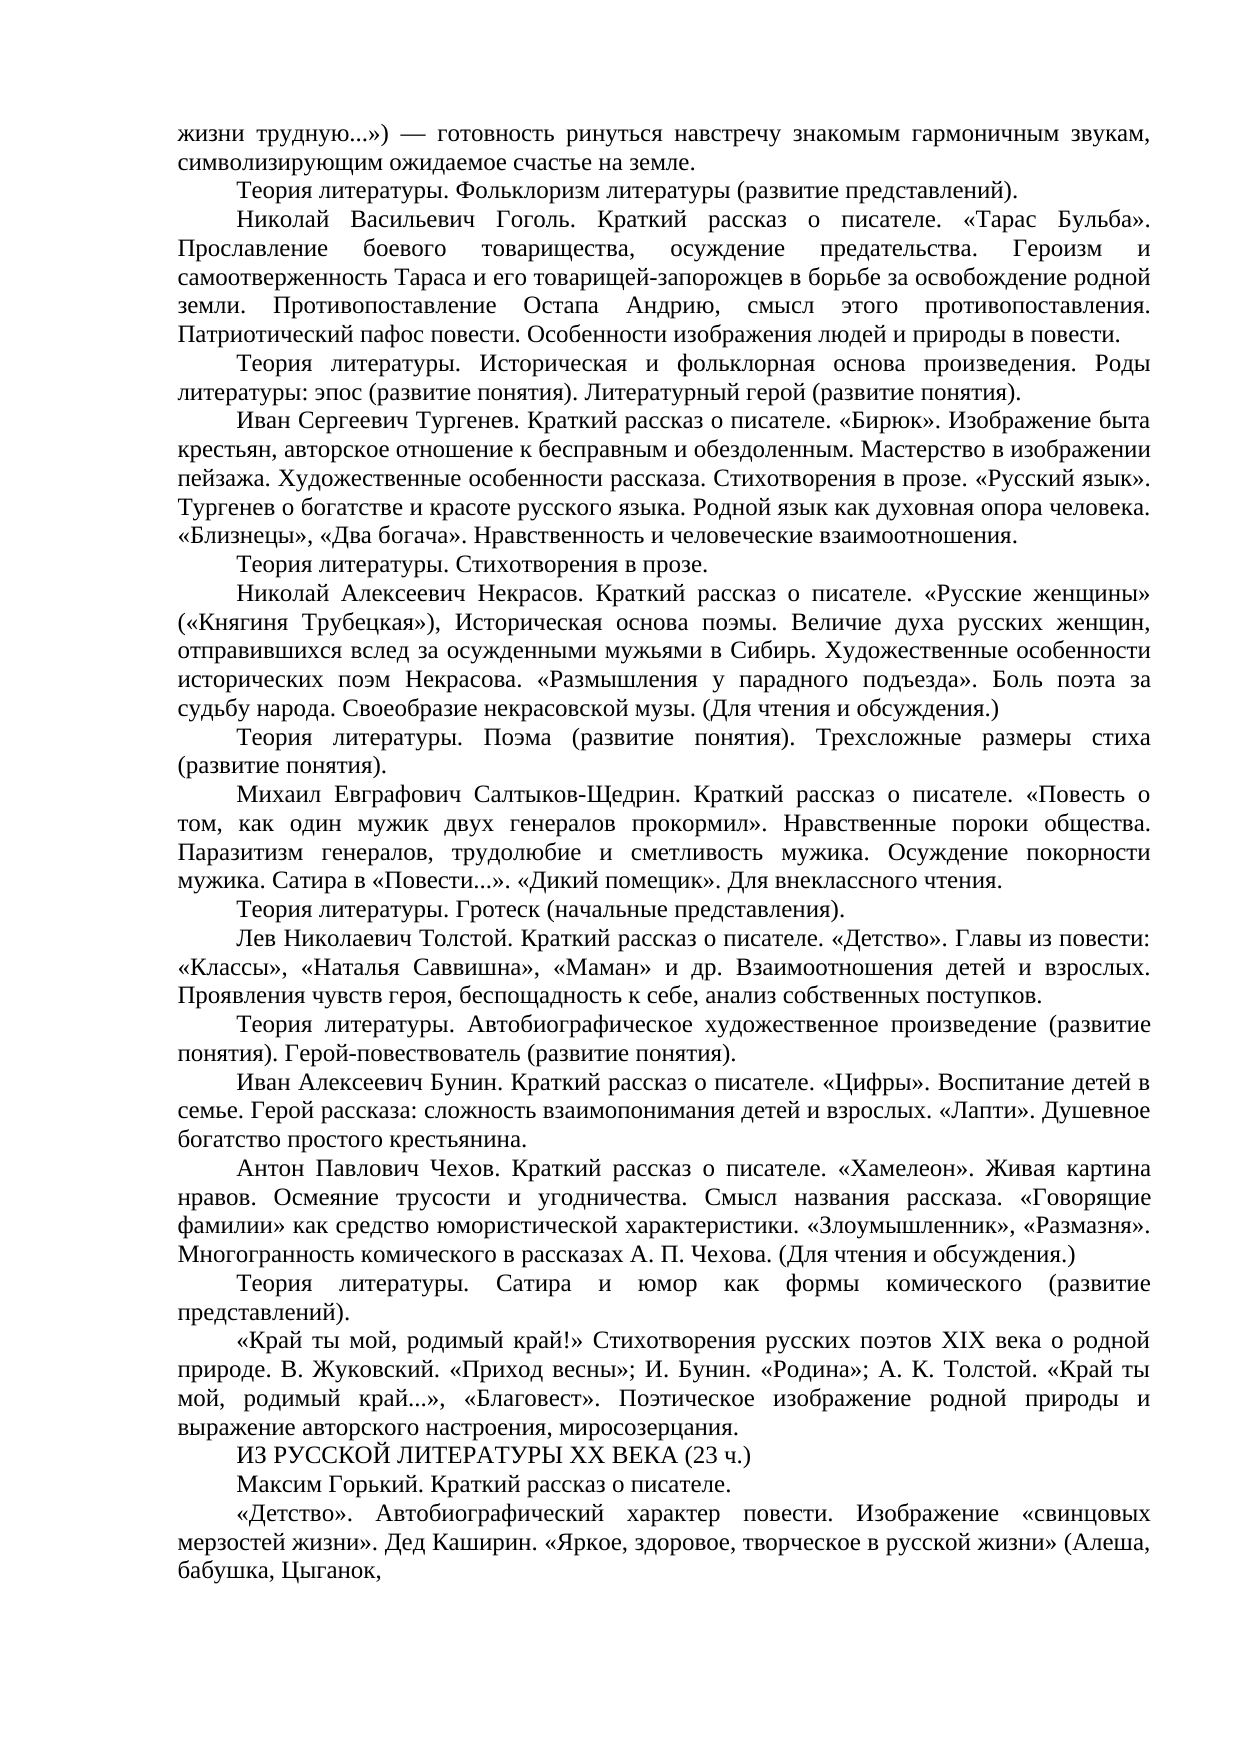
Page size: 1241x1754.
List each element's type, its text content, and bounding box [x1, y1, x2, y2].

text Михаил Евграфович Салтыков-Щедрин. Краткий рассказ о писателе. «Повесть о том, как один мужик двух генералов прокормил». Нравственные пороки общества. Паразитизм генералов, трудолюбие и сметливость мужика. Осуждение покорности мужика. Сатира в «Повести...». «Дикий помещик». Для внеклассного чтения. [177, 779, 1152, 894]
text «Детство». Автобиографический характер повести. Изображение «свинцовых мерзостей жизни». Дед Каширин. «Яркое, здоровое, творческое в русской жизни» (Алеша, бабушка, Цыганок, [177, 1498, 1152, 1584]
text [177, 118, 1152, 176]
text Теория литературы. Автобиографическое художественное произведение (развитие понятия). Герой-повествователь (развитие понятия). [177, 1009, 1152, 1067]
text Николай Алексеевич Некрасов. Краткий рассказ о писателе. «Русские женщины» («Княгиня Трубецкая»), Историческая основа поэмы. Величие духа русских женщин, отправившихся вслед за осужденными мужьями в Сибирь. Художественные особенности исторических поэм Некрасова. «Размышления у парадного подъезда». Боль поэта за судьбу народа. Своеобразие некрасовской музы. (Для чтения и обсуждения.) [177, 578, 1152, 722]
text Теория литературы. Гротеск (начальные представления). [177, 894, 1152, 923]
text Теория литературы. Историческая и фольклорная основа произведения. Роды литературы: эпос (развитие понятия). Литературный герой (развитие понятия). [177, 348, 1152, 406]
text Теория литературы. Поэма (развитие понятия). Трехсложные размеры стиха (развитие понятия). [177, 722, 1152, 779]
text «Край ты мой, родимый край!» Стихотворения русских поэтов XIX века о родной природе. В. Жуковский. «Приход весны»; И. Бунин. «Родина»; А. К. Толстой. «Край ты мой, родимый край...», «Благовест». Поэтическое изображение родной природы и выражение авторского настроения, миросозерцания. [177, 1326, 1152, 1441]
text Лев Николаевич Толстой. Краткий рассказ о писателе. «Детство». Главы из повести: «Классы», «Наталья Саввишна», «Маман» и др. Взаимоотношения детей и взрослых. Проявления чувств героя, беспощадность к себе, анализ собственных поступков. [177, 923, 1152, 1009]
text Теория литературы. Фольклоризм литературы (развитие представлений). [177, 176, 1152, 204]
text Антон Павлович Чехов. Краткий рассказ о писателе. «Хамелеон». Живая картина нравов. Осмеяние трусости и угодничества. Смысл названия рассказа. «Говорящие фамилии» как средство юмористической характеристики. «Злоумышленник», «Размазня». Многогранность комического в рассказах А. П. Чехова. (Для чтения и обсуждения.) [177, 1153, 1152, 1268]
text Николай Васильевич Гоголь. Краткий рассказ о писателе. «Тарас Бульба». Прославление боевого товарищества, осуждение предательства. Героизм и самоотверженность Тараса и его товарищей-запорожцев в борьбе за освобождение родной земли. Противопоставление Остапа Андрию, смысл этого противопоставления. Патриотический пафос повести. Особенности изображения людей и природы в повести. [177, 204, 1152, 348]
text Максим Горький. Краткий рассказ о писателе. [177, 1469, 1152, 1498]
text ИЗ РУССКОЙ ЛИТЕРАТУРЫ XX ВЕКА (23 ч.) [177, 1441, 1152, 1469]
text Иван Алексеевич Бунин. Краткий рассказ о писателе. «Цифры». Воспитание детей в семье. Герой рассказа: сложность взаимопонимания детей и взрослых. «Лапти». Душевное богатство простого крестьянина. [177, 1067, 1152, 1153]
text Теория литературы. Стихотворения в прозе. [177, 549, 1152, 578]
text Иван Сергеевич Тургенев. Краткий рассказ о писателе. «Бирюк». Изображение быта крестьян, авторское отношение к бесправным и обездоленным. Мастерство в изображении пейзажа. Художественные особенности рассказа. Стихотворения в прозе. «Русский язык». Тургенев о богатстве и красоте русского языка. Родной язык как духовная опора человека. «Близнецы», «Два богача». Нравственность и человеческие взаимоотношения. [177, 406, 1152, 549]
text Теория литературы. Сатира и юмор как формы комического (развитие представлений). [177, 1268, 1152, 1326]
